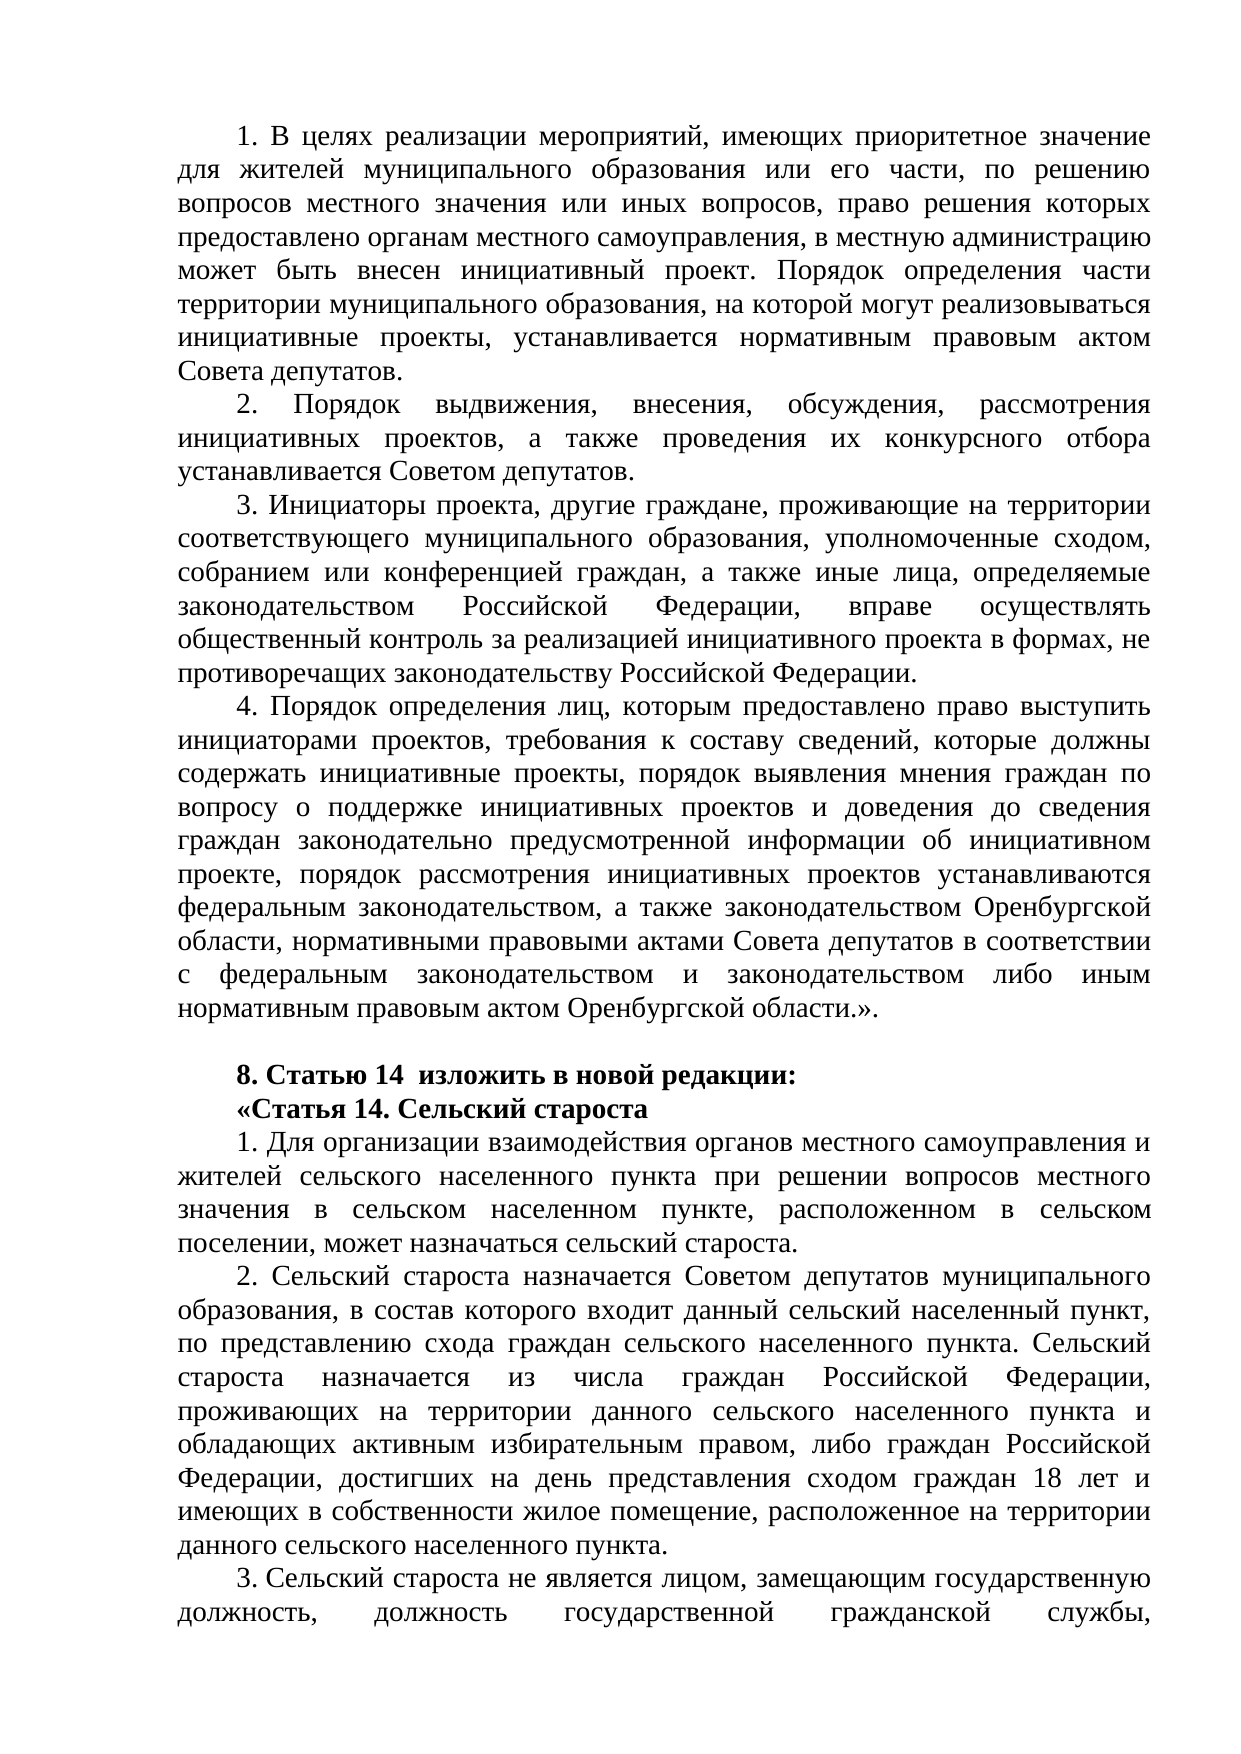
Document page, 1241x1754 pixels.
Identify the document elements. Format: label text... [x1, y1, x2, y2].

text 1. Для организации взаимодействия органов местного самоуправления и жителей сельского населенного пункта при решении вопросов местного значения в сельском населенном пункте, расположенном в сельском поселении, может назначаться сельский староста. [177, 1124, 1152, 1258]
text 2. Сельский староста назначается Советом депутатов муниципального образования, в состав которого входит данный сельский населенный пункт, по представлению схода граждан сельского населенного пункта. Сельский староста назначается из числа граждан Российской Федерации, проживающих на территории данного сельского населенного пункта и обладающих активным избирательным правом, либо граждан Российской Федерации, достигших на день представления сходом граждан 18 лет и имеющих в собственности жилое помещение, расположенное на территории данного сельского населенного пункта. [177, 1258, 1152, 1560]
text 3. Инициаторы проекта, другие граждане, проживающие на территории соответствующего муниципального образования, уполномоченные сходом, собранием или конференцией граждан, а также иные лица, определяемые законодательством Российской Федерации, вправе осуществлять общественный контроль за реализацией инициативного проекта в формах, не противоречащих законодательству Российской Федерации. [177, 487, 1152, 688]
text 8. Статью 14 изложить в новой редакции: [177, 1057, 1152, 1091]
text 4. Порядок определения лиц, которым предоставлено право выступить инициаторами проектов, требования к составу сведений, которые должны содержать инициативные проекты, порядок выявления мнения граждан по вопросу о поддержке инициативных проектов и доведения до сведения граждан законодательно предусмотренной информации об инициативном проекте, порядок рассмотрения инициативных проектов устанавливаются федеральным законодательством, а также законодательством Оренбургской области, нормативными правовыми актами Совета депутатов в соответствии с федеральным законодательством и законодательством либо иным нормативным правовым актом Оренбургской области.». [177, 688, 1152, 1024]
text 1. В целях реализации мероприятий, имеющих приоритетное значение для жителей муниципального образования или его части, по решению вопросов местного значения или иных вопросов, право решения которых предоставлено органам местного самоуправления, в местную администрацию может быть внесен инициативный проект. Порядок определения части территории муниципального образования, на которой могут реализовываться инициативные проекты, устанавливается нормативным правовым актом Совета депутатов. [177, 118, 1152, 386]
text 2. Порядок выдвижения, внесения, обсуждения, рассмотрения инициативных проектов, а также проведения их конкурсного отбора устанавливается Советом депутатов. [177, 386, 1152, 487]
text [177, 1560, 1152, 1627]
text «Статья 14. Сельский староста [177, 1091, 1152, 1124]
